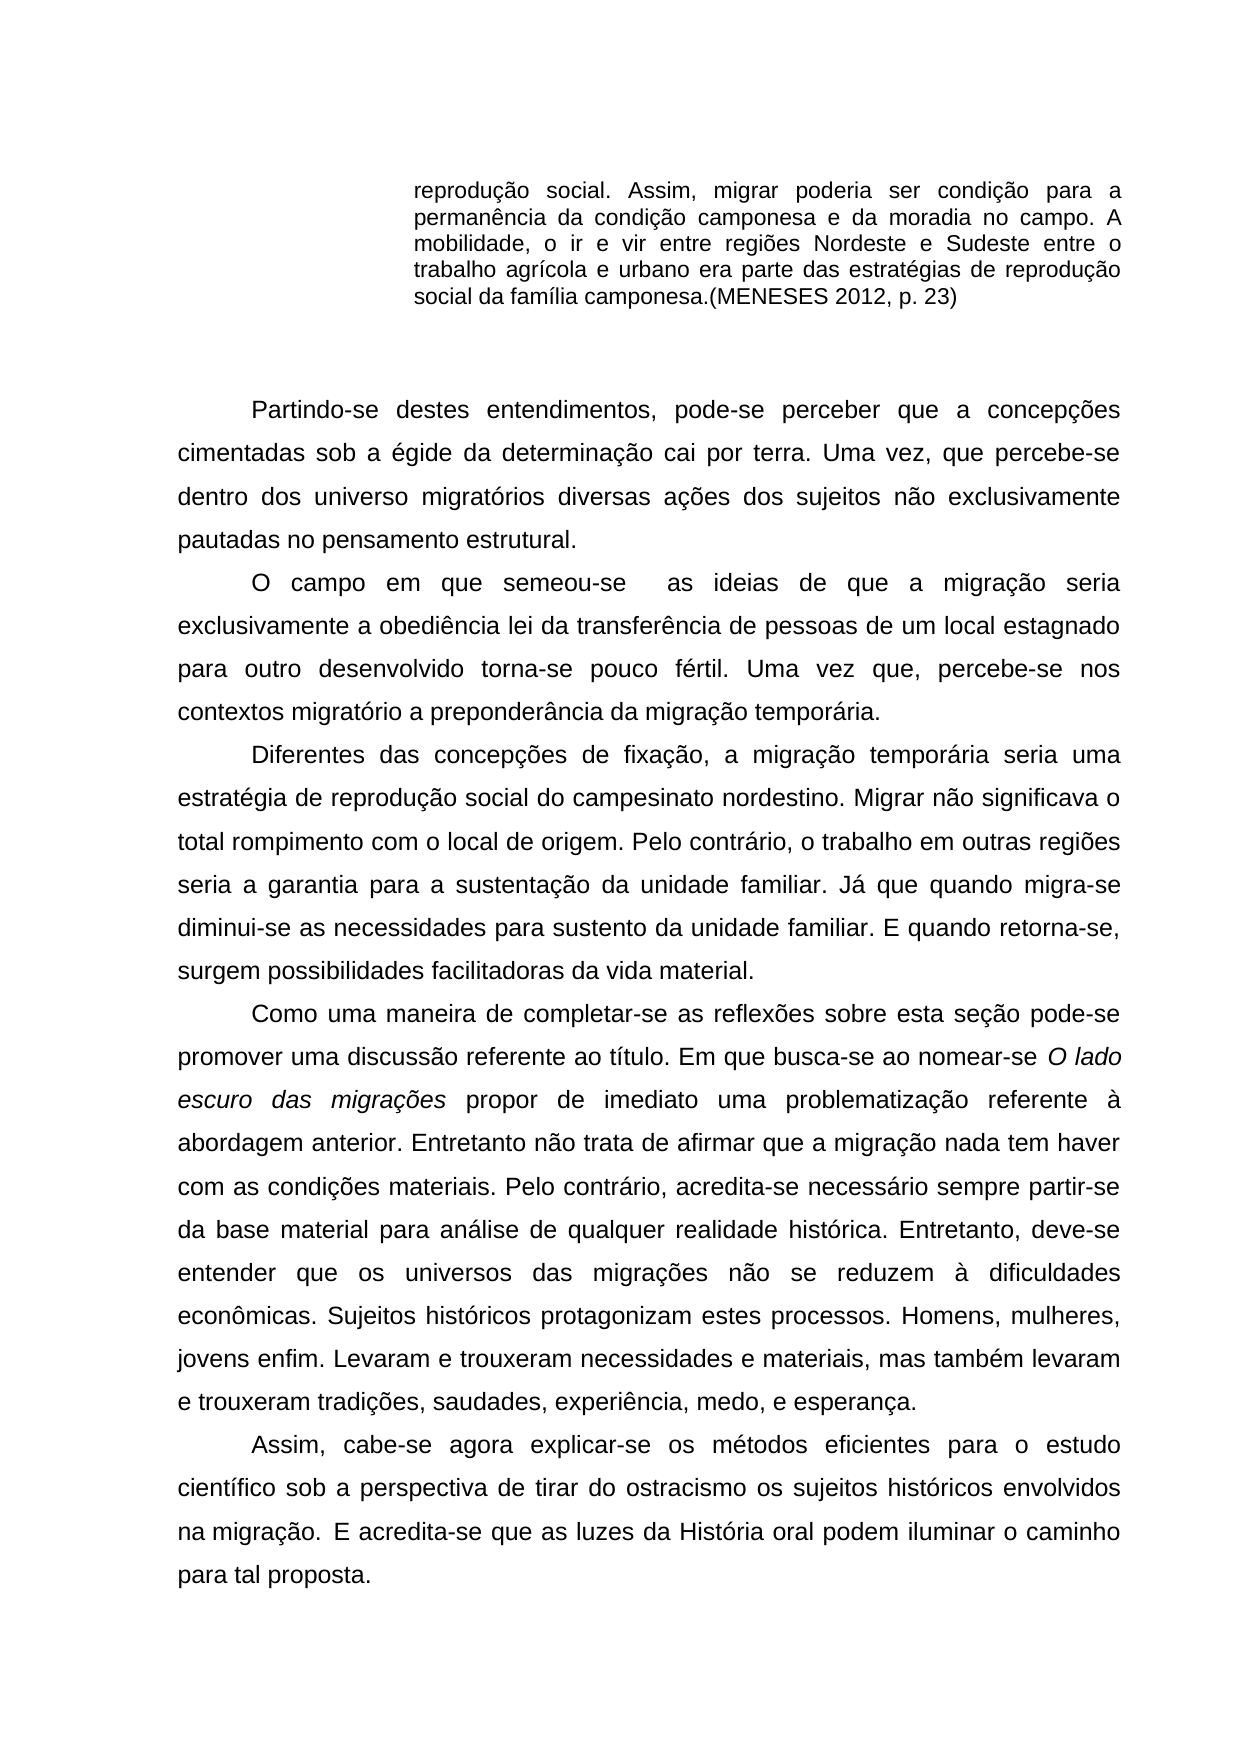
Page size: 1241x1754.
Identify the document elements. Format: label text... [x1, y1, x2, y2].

text Assim, cabe-se agora explicar-se os métodos eficientes para o estudo científico sob a perspectiva de tirar do ostracismo os sujeitos históricos envolvidos na migração. E acredita-se que as luzes da História oral podem iluminar o caminho para tal proposta. [177, 1430, 1122, 1588]
text O campo em que semeou-se as ideias de que a migração seria exclusivamente a obediência lei da transferência de pessoas de um local estagnado para outro desenvolvido torna-se pouco fértil. Uma vez que, percebe-se nos contextos migratório a preponderância da migração temporária. [177, 568, 1122, 726]
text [413, 177, 1122, 309]
text Partindo-se destes entendimentos, pode-se perceber que a concepções cimentadas sob a égide da determinação cai por terra. Uma vez, que percebe-se dentro dos universo migratórios diversas ações dos sujeitos não exclusivamente pautadas no pensamento estrutural. [177, 395, 1122, 553]
text Como uma maneira de completar-se as reflexões sobre esta seção pode-se promover uma discussão referente ao título. Em que busca-se ao nomear-se O lado escuro das migrações propor de imediato uma problematização referente à abordagem anterior. Entretanto não trata de afirmar que a migração nada tem haver com as condições materiais. Pelo contrário, acredita-se necessário sempre partir-se da base material para análise de qualquer realidade histórica. Entretanto, deve-se entender que os universos das migrações não se reduzem à dificuldades econômicas. Sujeitos históricos protagonizam estes processos. Homens, mulheres, jovens enfim. Levaram e trouxeram necessidades e materiais, mas também levaram e trouxeram tradições, saudades, experiência, medo, e esperança. [177, 999, 1122, 1416]
text Diferentes das concepções de fixação, a migração temporária seria uma estratégia de reprodução social do campesinato nordestino. Migrar não significava o total rompimento com o local de origem. Pelo contrário, o trabalho em outras regiões seria a garantia para a sustentação da unidade familiar. Já que quando migra-se diminui-se as necessidades para sustento da unidade familiar. E quando retorna-se, surgem possibilidades facilitadoras da vida material. [177, 740, 1122, 984]
